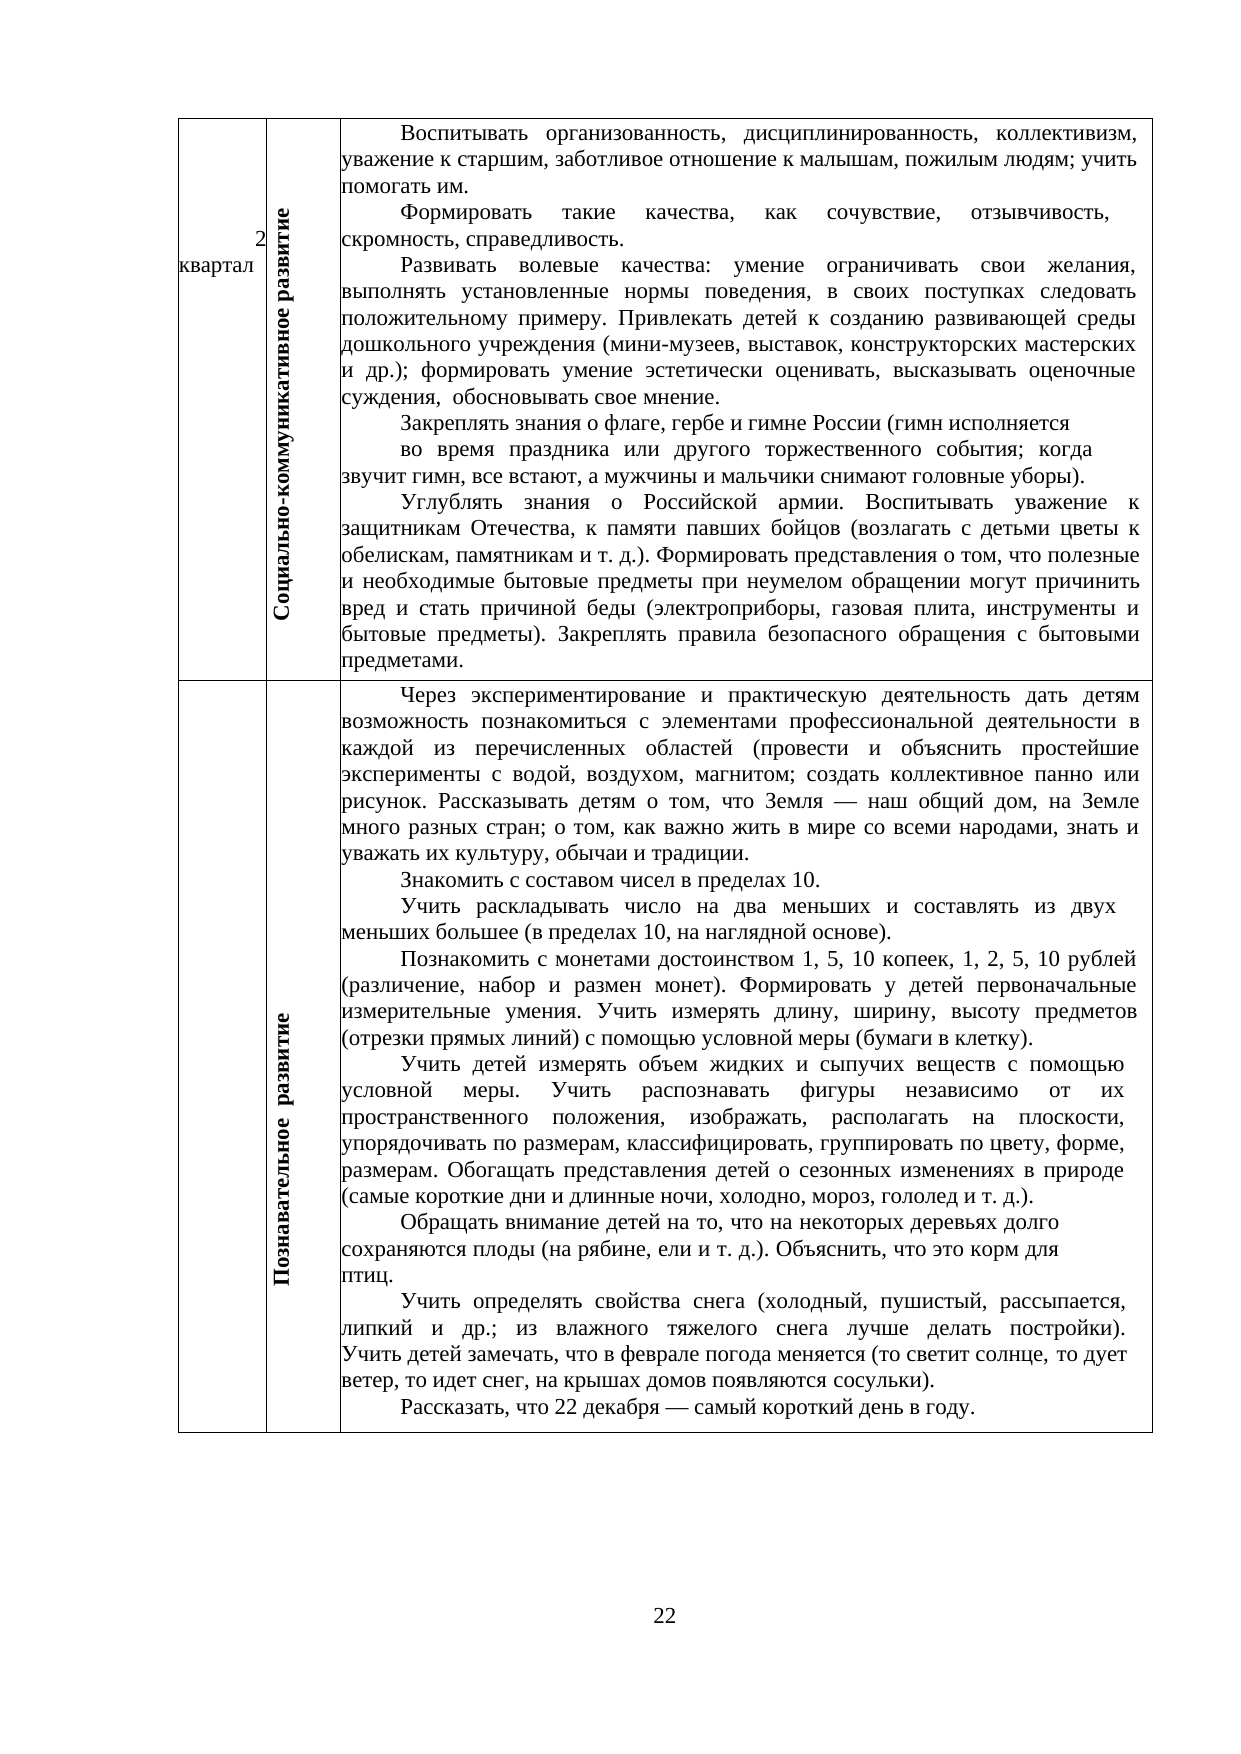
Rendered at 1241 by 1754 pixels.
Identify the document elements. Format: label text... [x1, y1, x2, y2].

table_cell Через экспериментирование и практическую деятельность дать детям возможность познакомиться с элементами профессиональной деятельности в каждой из перечисленных областей (провести и объяснить простейшие эксперименты с водой, воздухом, магнитом; создать коллективное панно или рисунок. Рассказывать детям о том, что Земля — наш общий дом, на Земле много разных стран; о том, как важно жить в мире со всеми народами, знать и уважать их культуру, обычаи и традиции. Знакомить с составом чисел в пределах 10. Учить раскладывать число на два меньших и составлять из двух меньших большее (в пределах 10, на наглядной основе). Познакомить с монетами достоинством 1, 5, 10 копеек, 1, 2, 5, 10 рублей (различение, набор и размен монет). Формировать у детей первоначальные измерительные умения. Учить измерять длину, ширину, высоту предметов (отрезки прямых линий) с помощью условной меры (бумаги в клетку). Учить детей измерять объем жидких и сыпучих веществ с помощью условной меры. Учить распознавать фигуры независимо от их пространственного положения, изображать, располагать на плоскости, упорядочивать по размерам, классифицировать, группировать по цвету, форме, размерам. Обогащать представления детей о сезонных изменениях в природе (самые короткие дни и длинные ночи, холодно, мороз, гололед и т. д.). Обращать внимание детей на то, что на некоторых деревьях долго сохраняются плоды (на рябине, ели и т. д.). Объяснить, что это корм для птиц. Учить определять свойства снега (холодный, пушистый, рассыпается, липкий и др.; из влажного тяжелого снега лучше делать постройки). Учить детей замечать, что в феврале погода меняется (то светит солнце, то дует ветер, то идет снег, на крышах домов появляются сосульки). Рассказать, что 22 декабря — самый короткий день в году. [341, 681, 1152, 1432]
table_header Социально-коммуникативное развитие [267, 119, 340, 680]
table_cell [179, 681, 266, 1432]
table_cell Познавательное развитие [267, 681, 340, 1432]
table_header 2 квартал [179, 119, 266, 680]
table_header Воспитывать организованность, дисциплинированность, коллективизм, уважение к старшим, заботливое отношение к малышам, пожилым людям; учить помогать им. Формировать такие качества, как сочувствие, отзывчивость, скромность, справедливость. Развивать волевые качества: умение ограничивать свои желания, выполнять установленные нормы поведения, в своих поступках следовать положительному примеру. Привлекать детей к созданию развивающей среды дошкольного учреждения (мини-музеев, выставок, конструкторских мастерских и др.); формировать умение эстетически оценивать, высказывать оценочные суждения, обосновывать свое мнение. Закреплять знания о флаге, гербе и гимне России (гимн исполняется во время праздника или другого торжественного события; когда звучит гимн, все встают, а мужчины и мальчики снимают головные уборы). Углублять знания о Российской армии. Воспитывать уважение к защитникам Отечества, к памяти павших бойцов (возлагать с детьми цветы к обелискам, памятникам и т. д.). Формировать представления о том, что полезные и необходимые бытовые предметы при неумелом обращении могут причинить вред и стать причиной беды (электроприборы, газовая плита, инструменты и бытовые предметы). Закреплять правила безопасного обращения с бытовыми предметами. [341, 119, 1152, 680]
